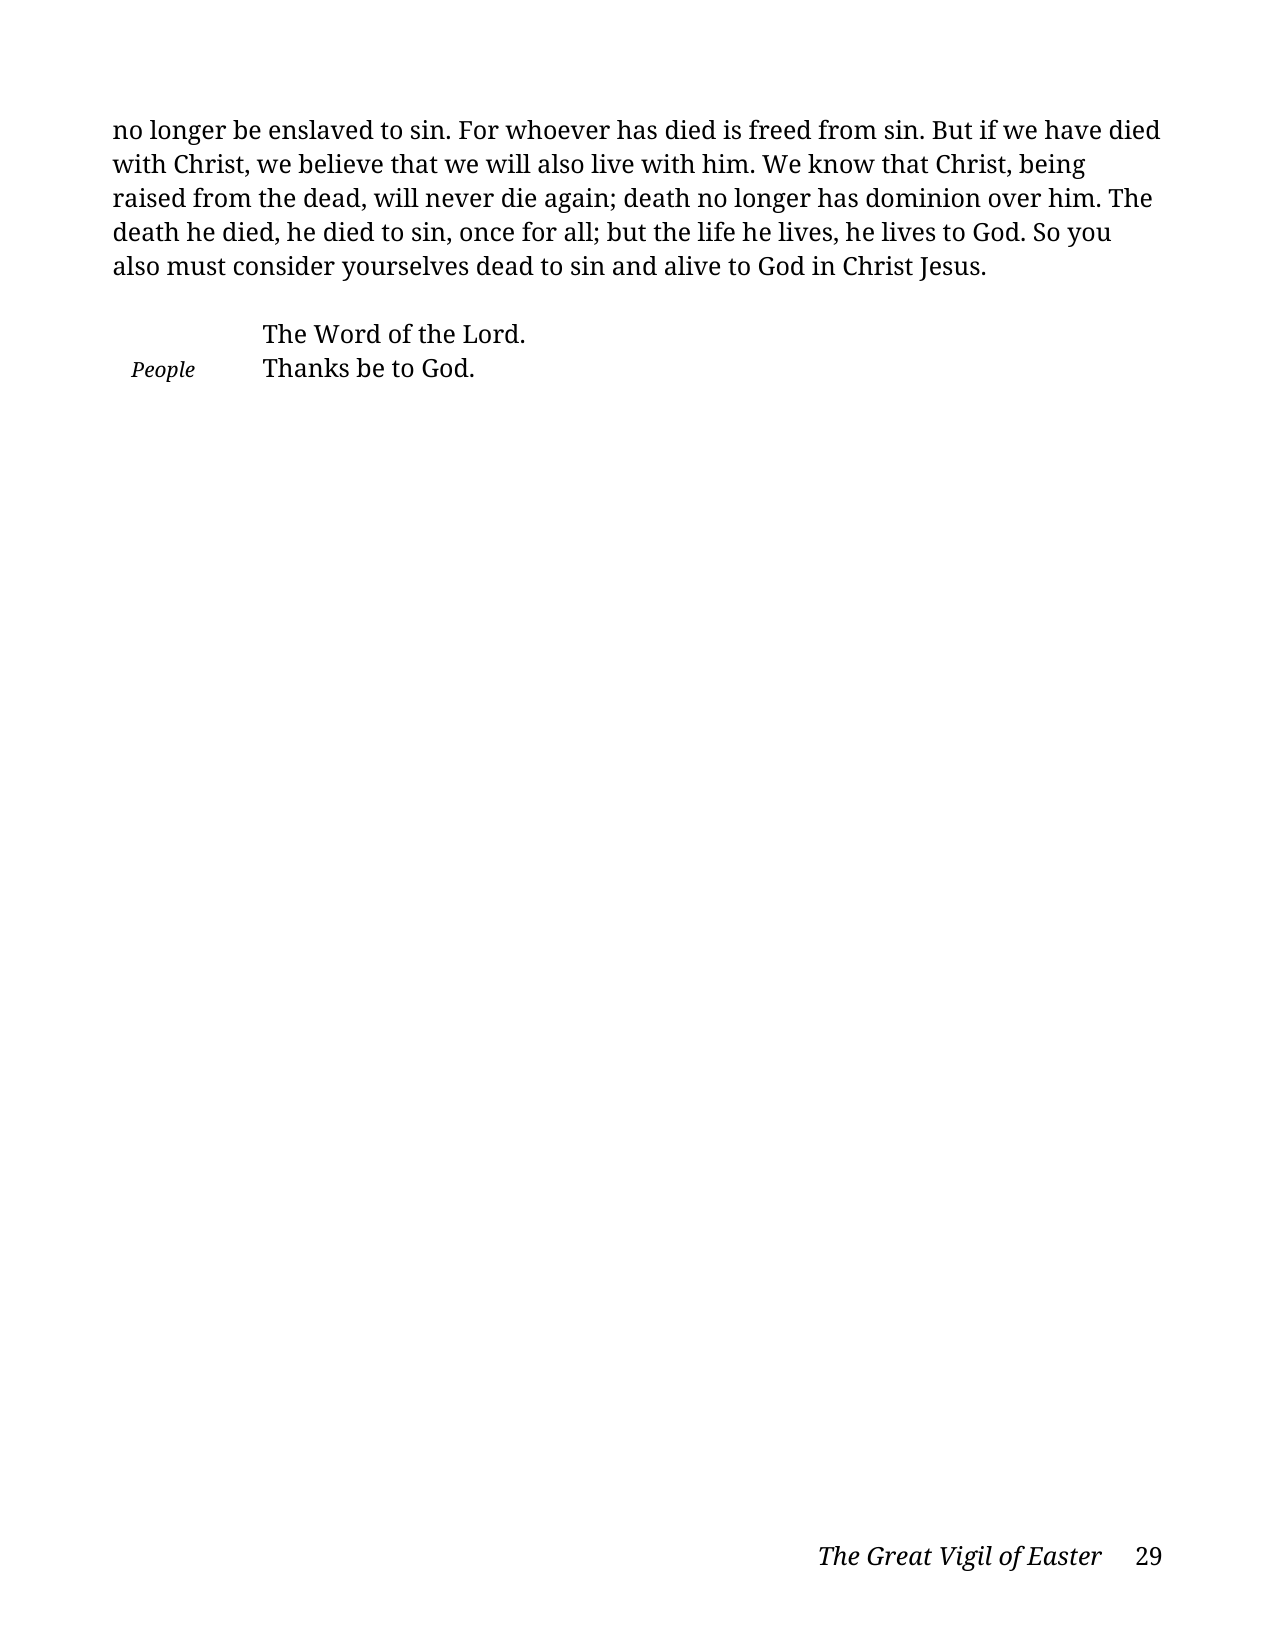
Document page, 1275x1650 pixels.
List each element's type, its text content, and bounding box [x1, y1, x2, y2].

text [112, 112, 1162, 283]
text The Word of the Lord. [131, 317, 1162, 351]
text People Thanks be to God. [131, 351, 1162, 385]
